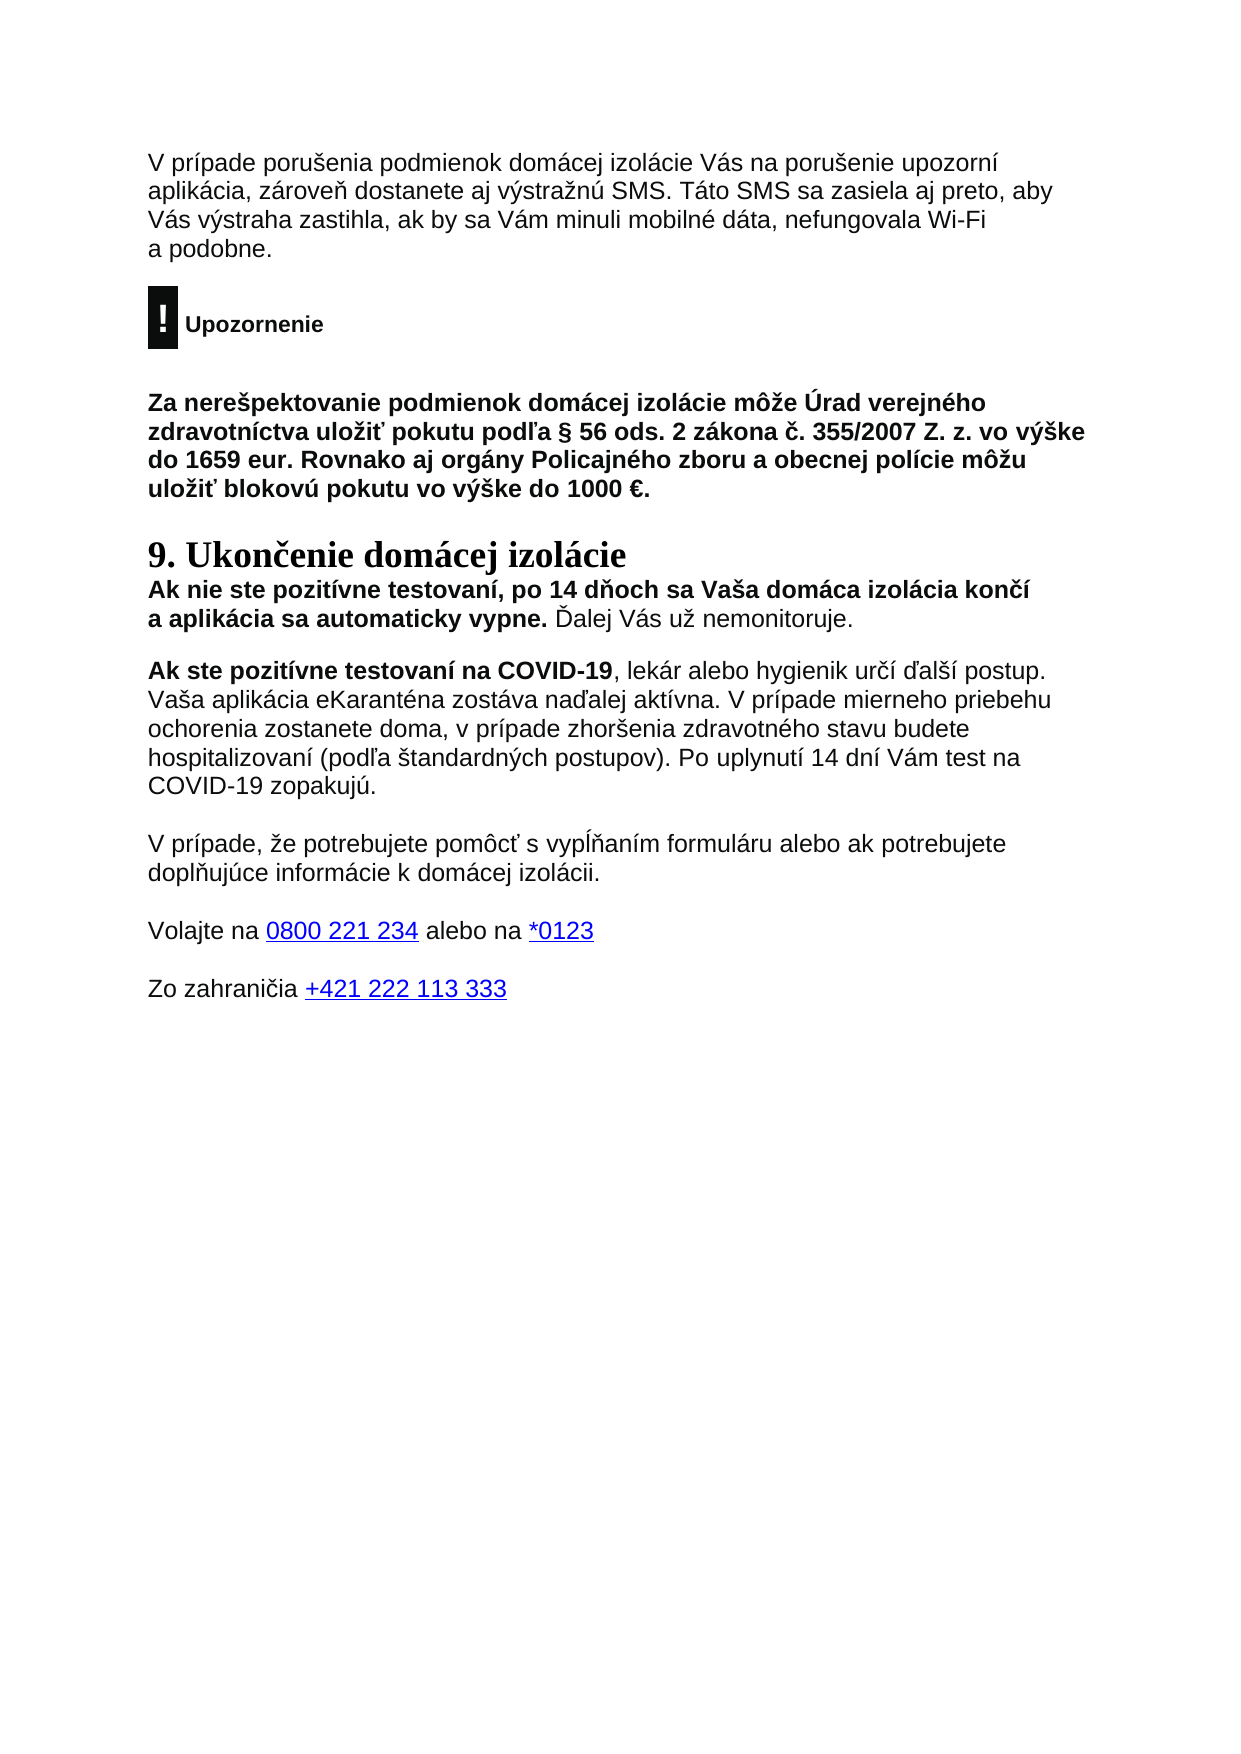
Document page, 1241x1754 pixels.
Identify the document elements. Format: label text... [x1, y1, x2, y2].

text Za nerešpektovanie podmienok domácej izolácie môže Úrad verejného zdravotníctva uložiť pokutu podľa § 56 ods. 2 zákona č. 355/2007 Z. z. vo výške do 1659 eur. Rovnako aj orgány Policajného zboru a obecnej polície môžu uložiť blokovú pokutu vo výške do 1000 €. [148, 388, 1093, 503]
text ! Upozornenie [178, 286, 1093, 349]
text Zo zahraničia +421 222 113 333 [148, 974, 1093, 1002]
text Ak nie ste pozitívne testovaní, po 14 dňoch sa Vaša domáca izolácia končí a aplikácia sa automaticky vypne. Ďalej Vás už nemonitoruje. [148, 575, 1093, 633]
text Ak ste pozitívne testovaní na COVID-19, lekár alebo hygienik určí ďalší postup. Vaša aplikácia eKaranténa zostáva naďalej aktívna. V prípade mierneho priebehu ochorenia zostanete doma, v prípade zhoršenia zdravotného stavu budete hospitalizovaní (podľa štandardných postupov). Po uplynutí 14 dní Vám test na COVID-19 zopakujú. [148, 656, 1093, 800]
subtitle 9. Ukončenie domácej izolácie [148, 532, 1093, 575]
text V prípade porušenia podmienok domácej izolácie Vás na porušenie upozorní aplikácia, zároveň dostanete aj výstražnú SMS. Táto SMS sa zasiela aj preto, aby Vás výstraha zastihla, ak by sa Vám minuli mobilné dáta, nefungovala Wi-Fi a podobne. [148, 148, 1093, 263]
text Volajte na 0800 221 234 alebo na *0123 [148, 916, 1093, 944]
text V prípade, že potrebujete pomôcť s vypĺňaním formuláru alebo ak potrebujete doplňujúce informácie k domácej izolácii. [148, 829, 1093, 887]
